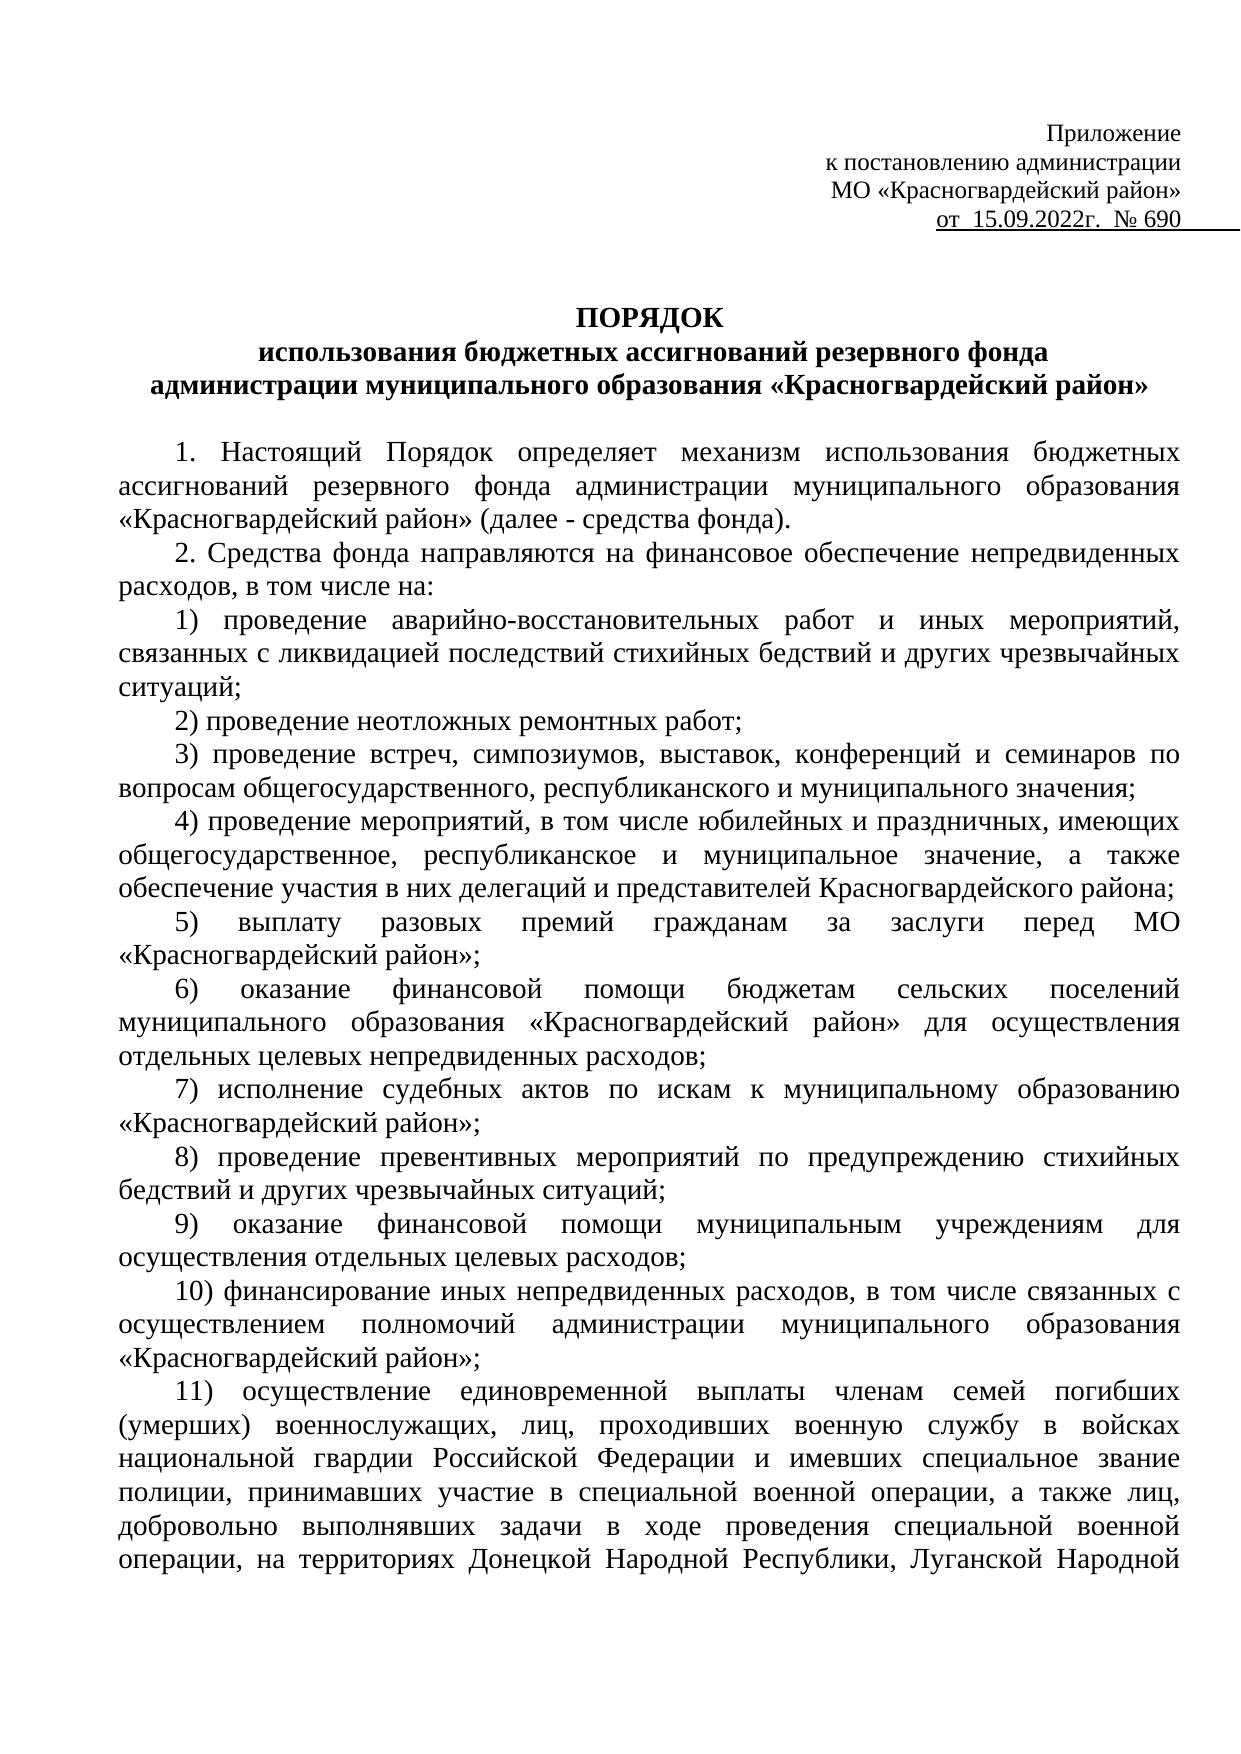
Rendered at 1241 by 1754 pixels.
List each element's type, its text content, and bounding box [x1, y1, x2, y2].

text 6) оказание финансовой помощи бюджетам сельских поселений муниципального образования «Красногвардейский район» для осуществления отдельных целевых непредвиденных расходов; [118, 971, 1181, 1072]
text 7) исполнение судебных актов по искам к муниципальному образованию «Красногвардейский район»; [118, 1072, 1181, 1139]
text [118, 1373, 1181, 1575]
text к постановлению администрации [118, 147, 1181, 176]
title использования бюджетных ассигнований резервного фонда [118, 334, 1181, 367]
text МО «Красногвардейский район» [118, 176, 1181, 204]
text 2) проведение неотложных ремонтных работ; [118, 703, 1181, 736]
text 2. Средства фонда направляются на финансовое обеспечение непредвиденных расходов, в том числе на: [118, 535, 1181, 602]
subtitle от 15.09.2022г. № 690 [118, 204, 1181, 233]
text 1) проведение аварийно-восстановительных работ и иных мероприятий, связанных с ликвидацией последствий стихийных бедствий и других чрезвычайных ситуаций; [118, 602, 1181, 703]
text 8) проведение превентивных мероприятий по предупреждению стихийных бедствий и других чрезвычайных ситуаций; [118, 1139, 1181, 1206]
text 3) проведение встреч, симпозиумов, выставок, конференций и семинаров по вопросам общегосударственного, республиканского и муниципального значения; [118, 736, 1181, 803]
text 4) проведение мероприятий, в том числе юбилейных и праздничных, имеющих общегосударственное, республиканское и муниципальное значение, а также обеспечение участия в них делегаций и представителей Красногвардейского района; [118, 803, 1181, 904]
title администрации муниципального образования «Красногвардейский район» [118, 367, 1181, 401]
text Приложение [118, 118, 1181, 147]
title ПОРЯДОК [118, 300, 1181, 334]
text 1. Настоящий Порядок определяет механизм использования бюджетных ассигнований резервного фонда администрации муниципального образования «Красногвардейский район» (далее - средства фонда). [118, 434, 1181, 535]
text 5) выплату разовых премий гражданам за заслуги перед МО «Красногвардейский район»; [118, 904, 1181, 971]
text 10) финансирование иных непредвиденных расходов, в том числе связанных с осуществлением полномочий администрации муниципального образования «Красногвардейский район»; [118, 1273, 1181, 1373]
text 9) оказание финансовой помощи муниципальным учреждениям для осуществления отдельных целевых расходов; [118, 1206, 1181, 1273]
